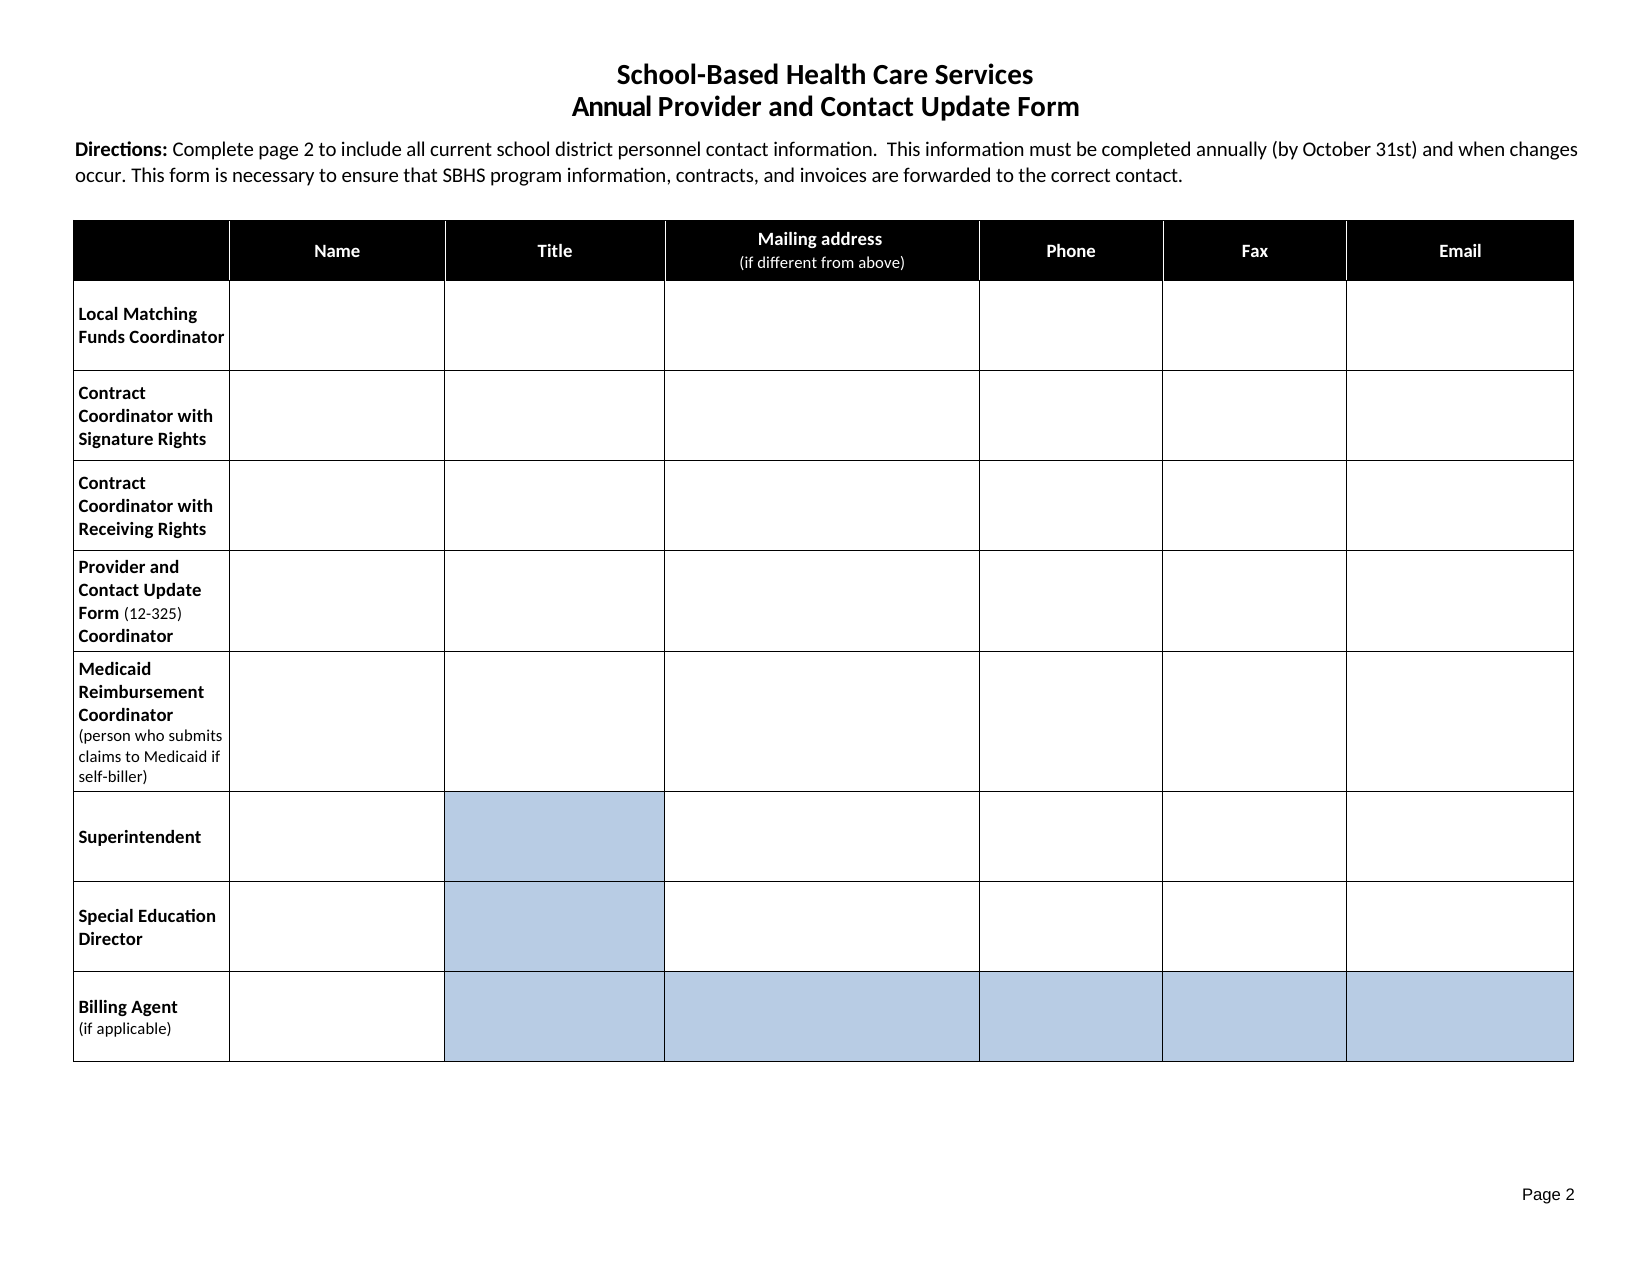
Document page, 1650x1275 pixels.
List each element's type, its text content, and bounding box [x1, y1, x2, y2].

table_cell [230, 281, 444, 370]
table_cell [1347, 461, 1573, 550]
table_cell [1163, 551, 1346, 651]
table_header Phone [980, 221, 1163, 280]
table_header [74, 221, 229, 280]
table_cell [980, 792, 1162, 881]
table_cell [445, 792, 664, 881]
table_cell [665, 461, 979, 550]
table_cell [445, 551, 664, 651]
table_header Fax [1164, 221, 1346, 280]
table_cell Contract Coordinator with Receiving Rights [74, 461, 229, 550]
table_cell [445, 461, 664, 550]
table_cell [665, 281, 979, 370]
text Annual Provider and Contact Update Form [425, 88, 1227, 124]
text School-Based Health Care Services [60, 69, 1589, 88]
table_cell [445, 652, 664, 791]
table_cell [665, 792, 979, 881]
table_header Mailing address (if different from above) [666, 221, 979, 280]
table_cell [445, 972, 664, 1061]
table_cell Medicaid Reimbursement Coordinator (person who submits claims to Medicaid if self-biller) [74, 652, 229, 791]
table_cell [1347, 281, 1573, 370]
table_cell [1347, 792, 1573, 881]
table_cell [665, 551, 979, 651]
table_cell [980, 652, 1162, 791]
table_cell [980, 551, 1162, 651]
text Directions: Complete page 2 to include all current school district personnel contact information. This information must be completed annually (by October 31st) and when changes occur. This form is necessary to ensure that SBHS program information, contracts, and invoices are forwarded to the correct contact. [75, 137, 1579, 187]
table_cell [1347, 371, 1573, 460]
table_cell [230, 882, 444, 971]
table_cell [1163, 281, 1346, 370]
table_cell [445, 882, 664, 971]
table_cell [1347, 882, 1573, 971]
table_cell [445, 281, 664, 370]
table_cell [980, 972, 1162, 1061]
table_cell [1163, 461, 1346, 550]
table_cell [1347, 652, 1573, 791]
table_cell [665, 972, 979, 1061]
table_cell [230, 551, 444, 651]
table_cell [1163, 652, 1346, 791]
table_cell Special Education Director [74, 882, 229, 971]
table_cell Billing Agent (if applicable) [74, 972, 229, 1061]
table_cell [230, 972, 444, 1061]
table_cell [230, 461, 444, 550]
table_cell [980, 281, 1162, 370]
table_cell Provider and Contact Update Form (12-325) Coordinator [74, 551, 229, 651]
table_cell [1163, 371, 1346, 460]
table_cell [980, 461, 1162, 550]
table_cell [230, 371, 444, 460]
table_cell [230, 652, 444, 791]
table_header Title [446, 221, 665, 280]
table_cell [445, 371, 664, 460]
table_cell [665, 652, 979, 791]
table_cell [980, 371, 1162, 460]
table_header Email [1347, 220, 1573, 280]
table_cell [1163, 882, 1346, 971]
table_cell [230, 792, 444, 881]
table_cell [980, 882, 1162, 971]
table_cell Local Matching Funds Coordinator [74, 281, 229, 370]
table_cell [1347, 972, 1573, 1061]
table_cell Contract Coordinator with Signature Rights [74, 371, 229, 460]
table_cell [1163, 792, 1346, 881]
table_cell [1163, 972, 1346, 1061]
table_cell [1347, 551, 1573, 651]
table_header Name [230, 221, 445, 280]
table_cell [665, 371, 979, 460]
table_cell [665, 882, 979, 971]
table_cell Superintendent [74, 792, 229, 881]
